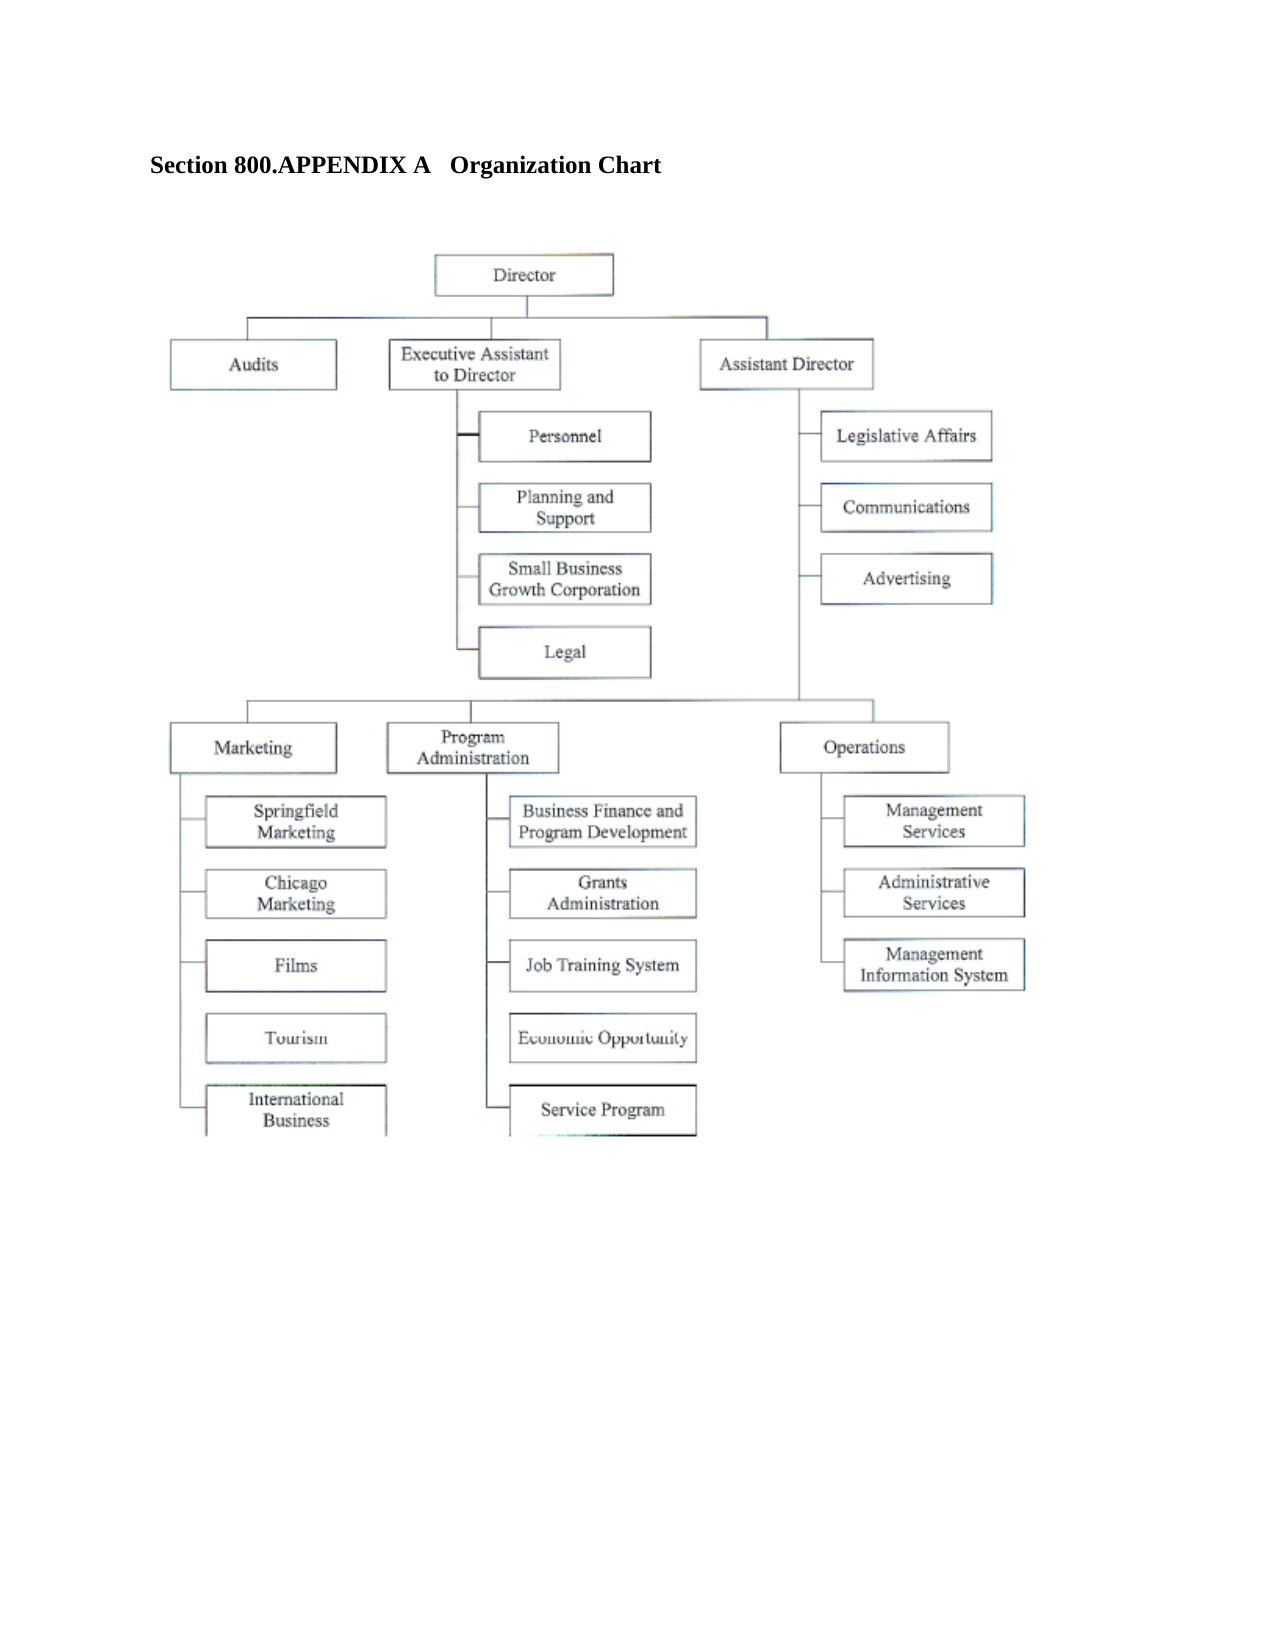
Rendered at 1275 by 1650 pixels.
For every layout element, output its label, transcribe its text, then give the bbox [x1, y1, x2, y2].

text Section 800.APPENDIX A Organization Chart [150, 150, 1125, 179]
